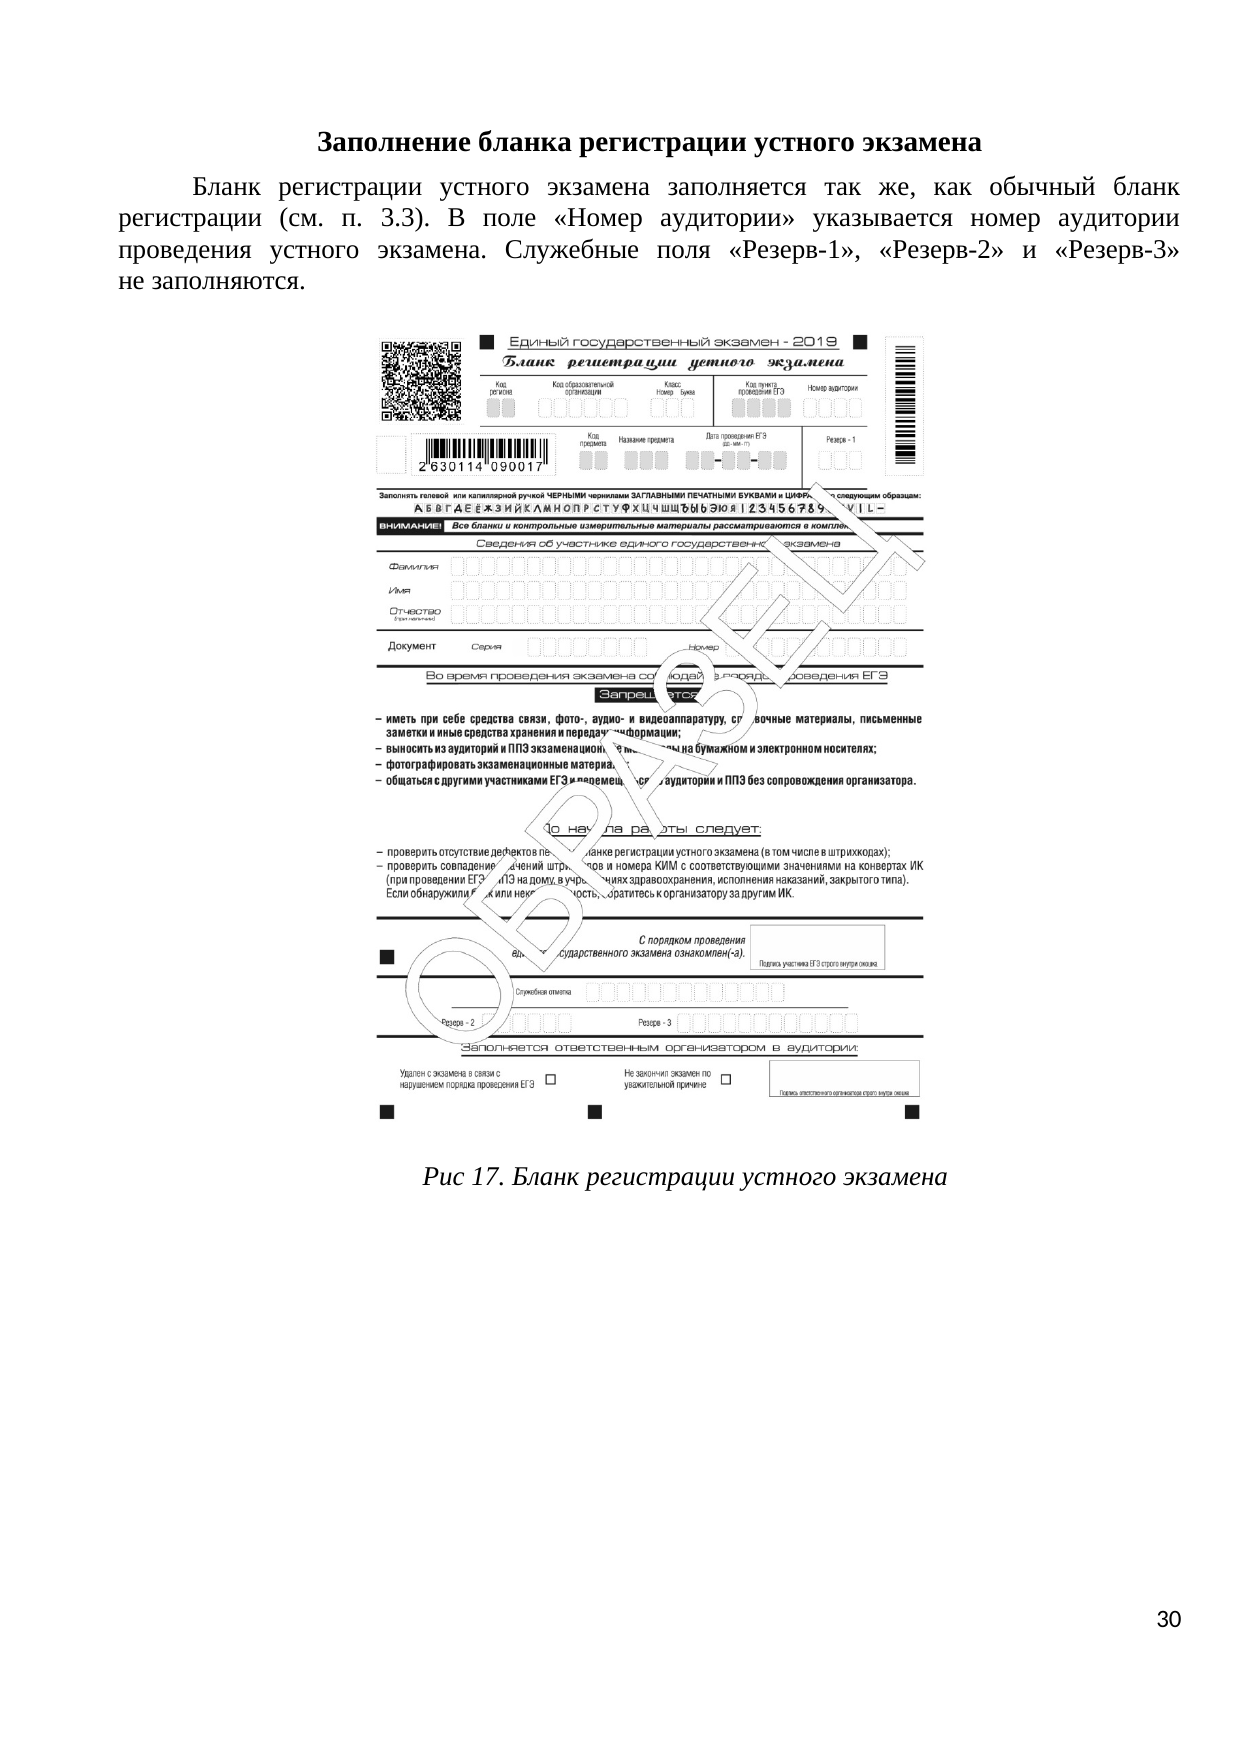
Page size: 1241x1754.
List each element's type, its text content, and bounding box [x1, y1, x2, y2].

subtitle Заполнение бланка регистрации устного экзамена [118, 124, 1181, 158]
picture [358, 315, 941, 1140]
text Рис 17. Бланк регистрации устного экзамена [118, 1160, 1181, 1191]
text Бланк регистрации устного экзамена заполняется так же, как обычный бланк регистрации (см. п. 3.3). В поле «Номер аудитории» указывается номер аудитории проведения устного экзамена. Служебные поля «Резерв-1», «Резерв-2» и «Резерв-3» не заполняются. [118, 170, 1181, 295]
